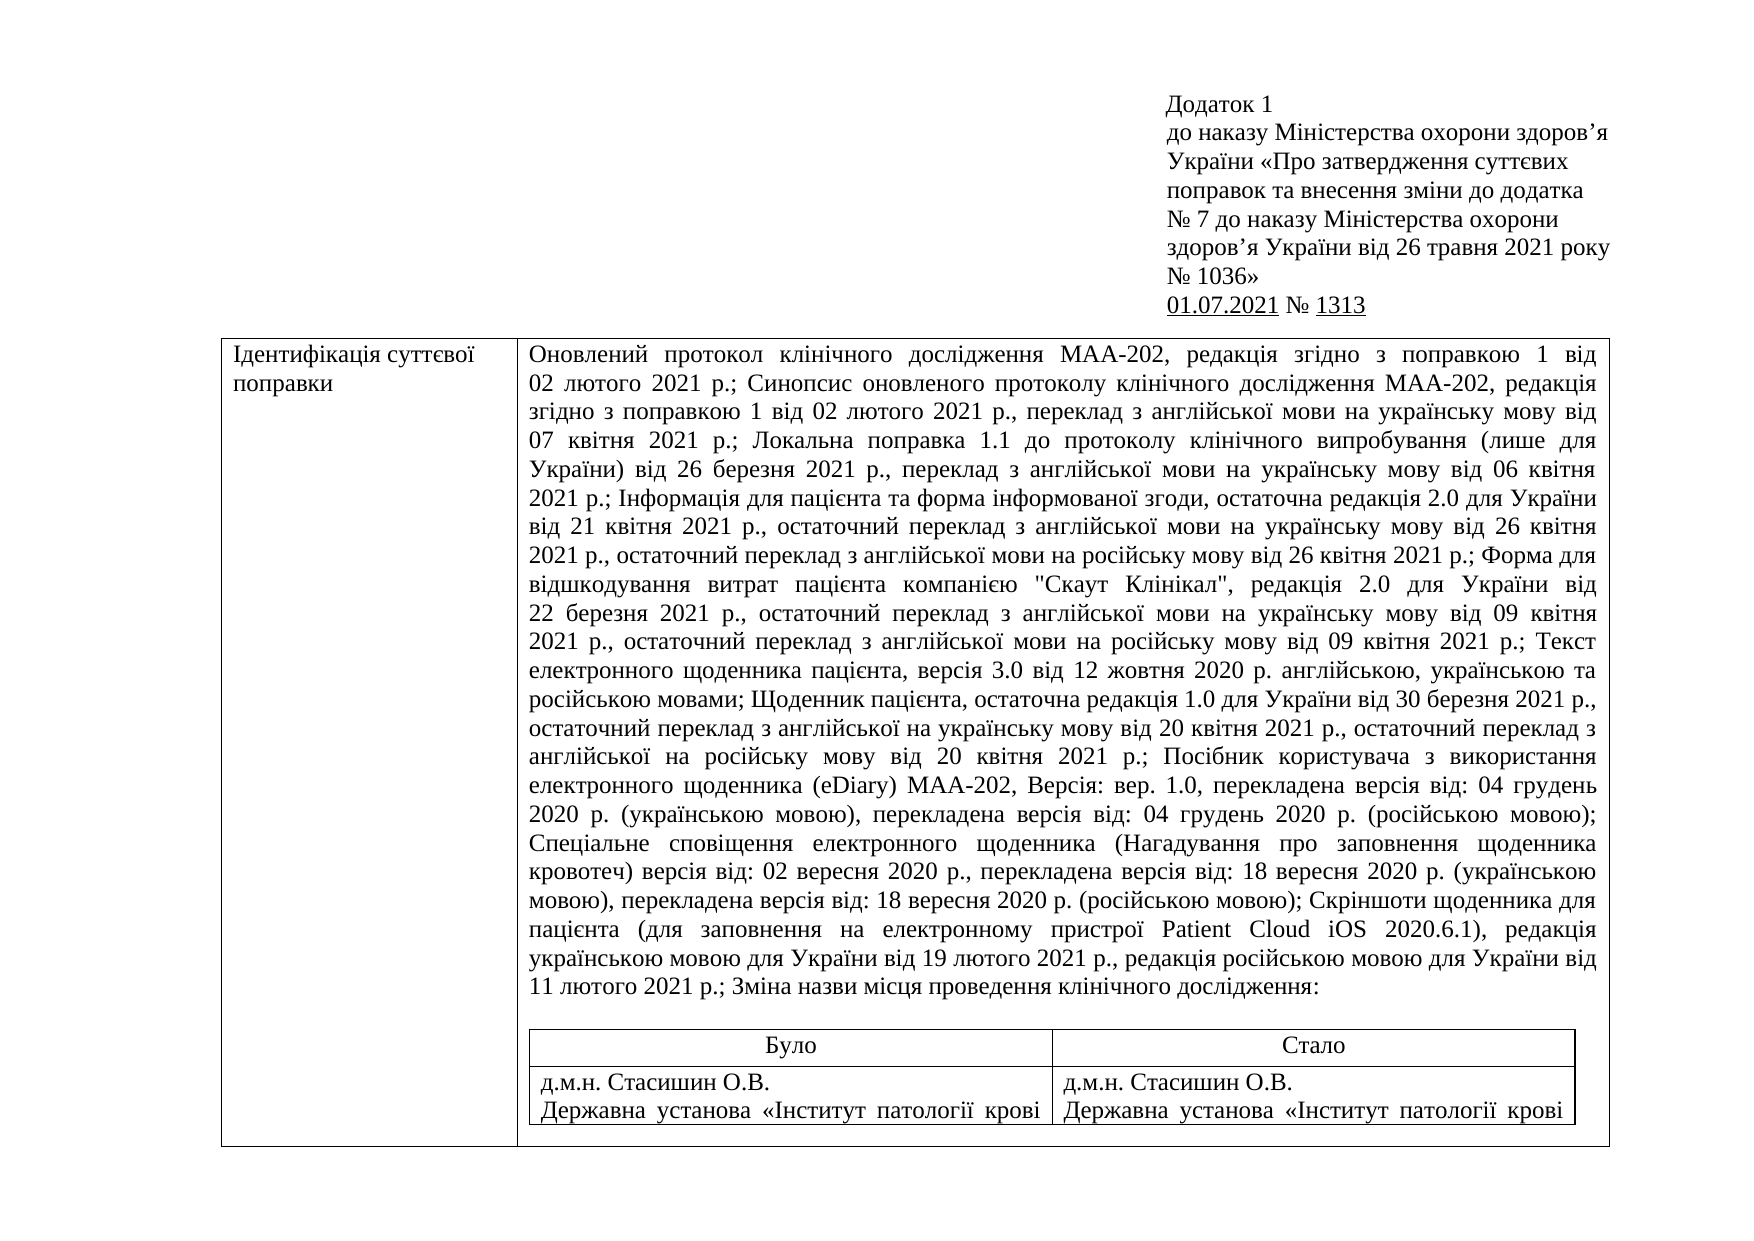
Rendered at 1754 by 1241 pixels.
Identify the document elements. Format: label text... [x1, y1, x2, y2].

text 01.07.2021 № 1313 [1167, 290, 1624, 319]
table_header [518, 339, 1609, 1146]
text до наказу Міністерства охорони здоров’я України «Про затвердження суттєвих поправок та внесення зміни до додатка № 7 до наказу Міністерства охорони здоров’я України від 26 травня 2021 року № 1036» [1167, 117, 1624, 290]
text Додаток 1 [222, 89, 1624, 117]
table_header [222, 339, 517, 1146]
